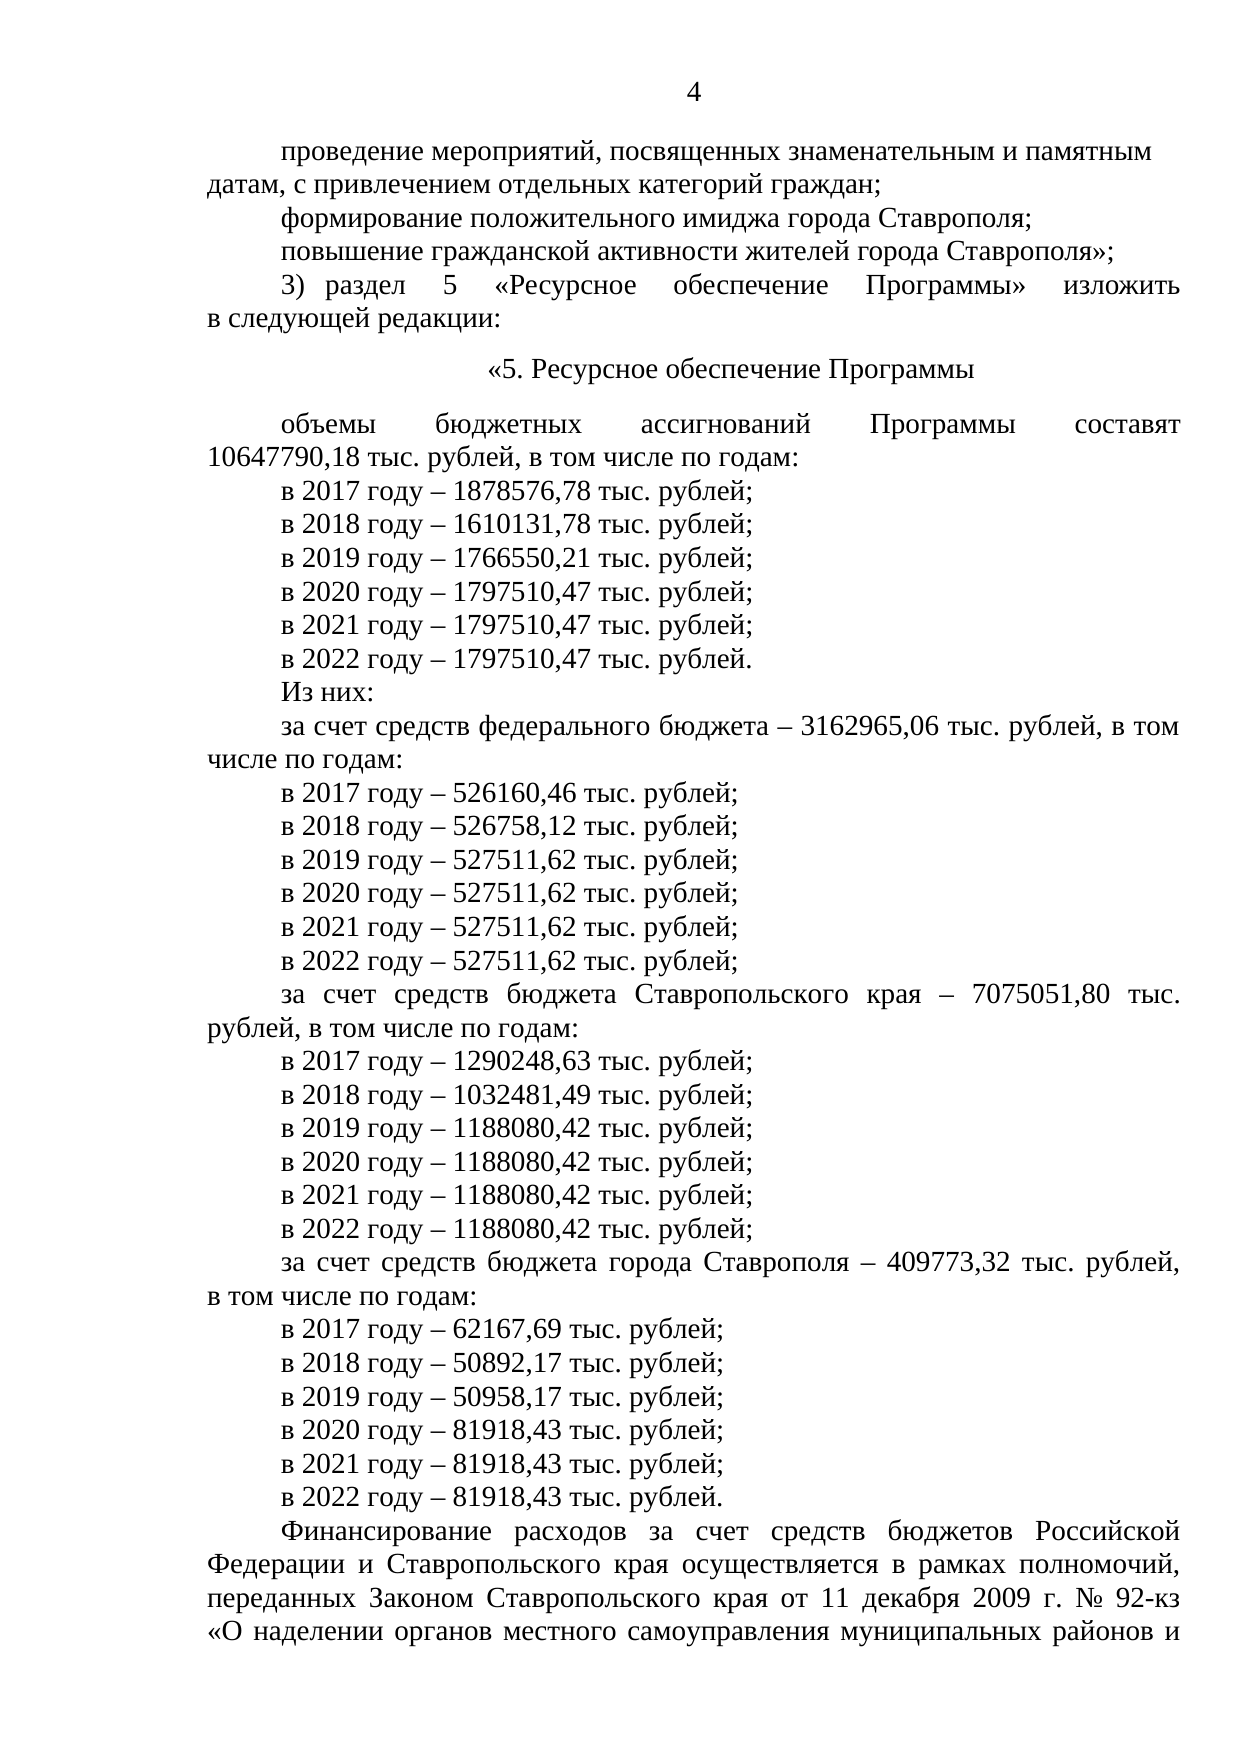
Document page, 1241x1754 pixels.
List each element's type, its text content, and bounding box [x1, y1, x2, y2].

text в 2017 году – 526160,46 тыс. рублей; [207, 775, 1181, 808]
text в 2019 году – 527511,62 тыс. рублей; [207, 842, 1181, 876]
text в 2017 году – 1290248,63 тыс. рублей; [207, 1043, 1181, 1077]
text объемы бюджетных ассигнований Программы составят 10647790,18 тыс. рублей, в том числе по годам: [207, 406, 1181, 473]
text в 2021 году – 1797510,47 тыс. рублей; [207, 607, 1181, 641]
text в 2017 году – 1878576,78 тыс. рублей; [207, 473, 1181, 507]
text в 2020 году – 527511,62 тыс. рублей; [207, 876, 1181, 909]
text в 2019 году – 50958,17 тыс. рублей; [207, 1379, 1181, 1412]
text в 2018 году – 50892,17 тыс. рублей; [207, 1345, 1181, 1379]
text в 2022 году – 1188080,42 тыс. рублей; [207, 1211, 1181, 1244]
text в 2021 году – 1188080,42 тыс. рублей; [207, 1177, 1181, 1211]
text в 2020 году – 81918,43 тыс. рублей; [207, 1412, 1181, 1446]
text в 2022 году – 81918,43 тыс. рублей. [207, 1479, 1181, 1513]
text в 2017 году – 62167,69 тыс. рублей; [207, 1312, 1181, 1345]
text за счет средств бюджета города Ставрополя – 409773,32 тыс. рублей, в том числе по годам: [207, 1244, 1181, 1312]
text в 2019 году – 1188080,42 тыс. рублей; [207, 1110, 1181, 1144]
text в 2022 году – 527511,62 тыс. рублей; [207, 943, 1181, 976]
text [207, 1513, 1181, 1647]
text формирование положительного имиджа города Ставрополя; [207, 200, 1181, 233]
text в 2020 году – 1797510,47 тыс. рублей; [207, 574, 1181, 607]
text Из них: [207, 674, 1181, 708]
text в 2018 году – 526758,12 тыс. рублей; [207, 808, 1181, 842]
text в 2018 году – 1610131,78 тыс. рублей; [207, 507, 1181, 540]
text за счет средств бюджета Ставропольского края – 7075051,80 тыс. рублей, в том числе по годам: [207, 976, 1181, 1043]
text в 2021 году – 81918,43 тыс. рублей; [207, 1446, 1181, 1479]
text «5. Ресурсное обеспечение Программы [207, 351, 1181, 384]
list раздел 5 «Ресурсное обеспечение Программы» изложить в следующей редакции: [207, 267, 1181, 334]
text проведение мероприятий, посвященных знаменательным и памятным датам, с привлечением отдельных категорий граждан; [207, 133, 1181, 200]
text в 2020 году – 1188080,42 тыс. рублей; [207, 1144, 1181, 1177]
text в 2019 году – 1766550,21 тыс. рублей; [207, 540, 1181, 574]
text в 2021 году – 527511,62 тыс. рублей; [207, 909, 1181, 943]
text за счет средств федерального бюджета – 3162965,06 тыс. рублей, в том числе по годам: [207, 708, 1181, 775]
text в 2018 году – 1032481,49 тыс. рублей; [207, 1077, 1181, 1110]
text в 2022 году – 1797510,47 тыс. рублей. [207, 641, 1181, 674]
text повышение гражданской активности жителей города Ставрополя»; [281, 233, 1181, 267]
